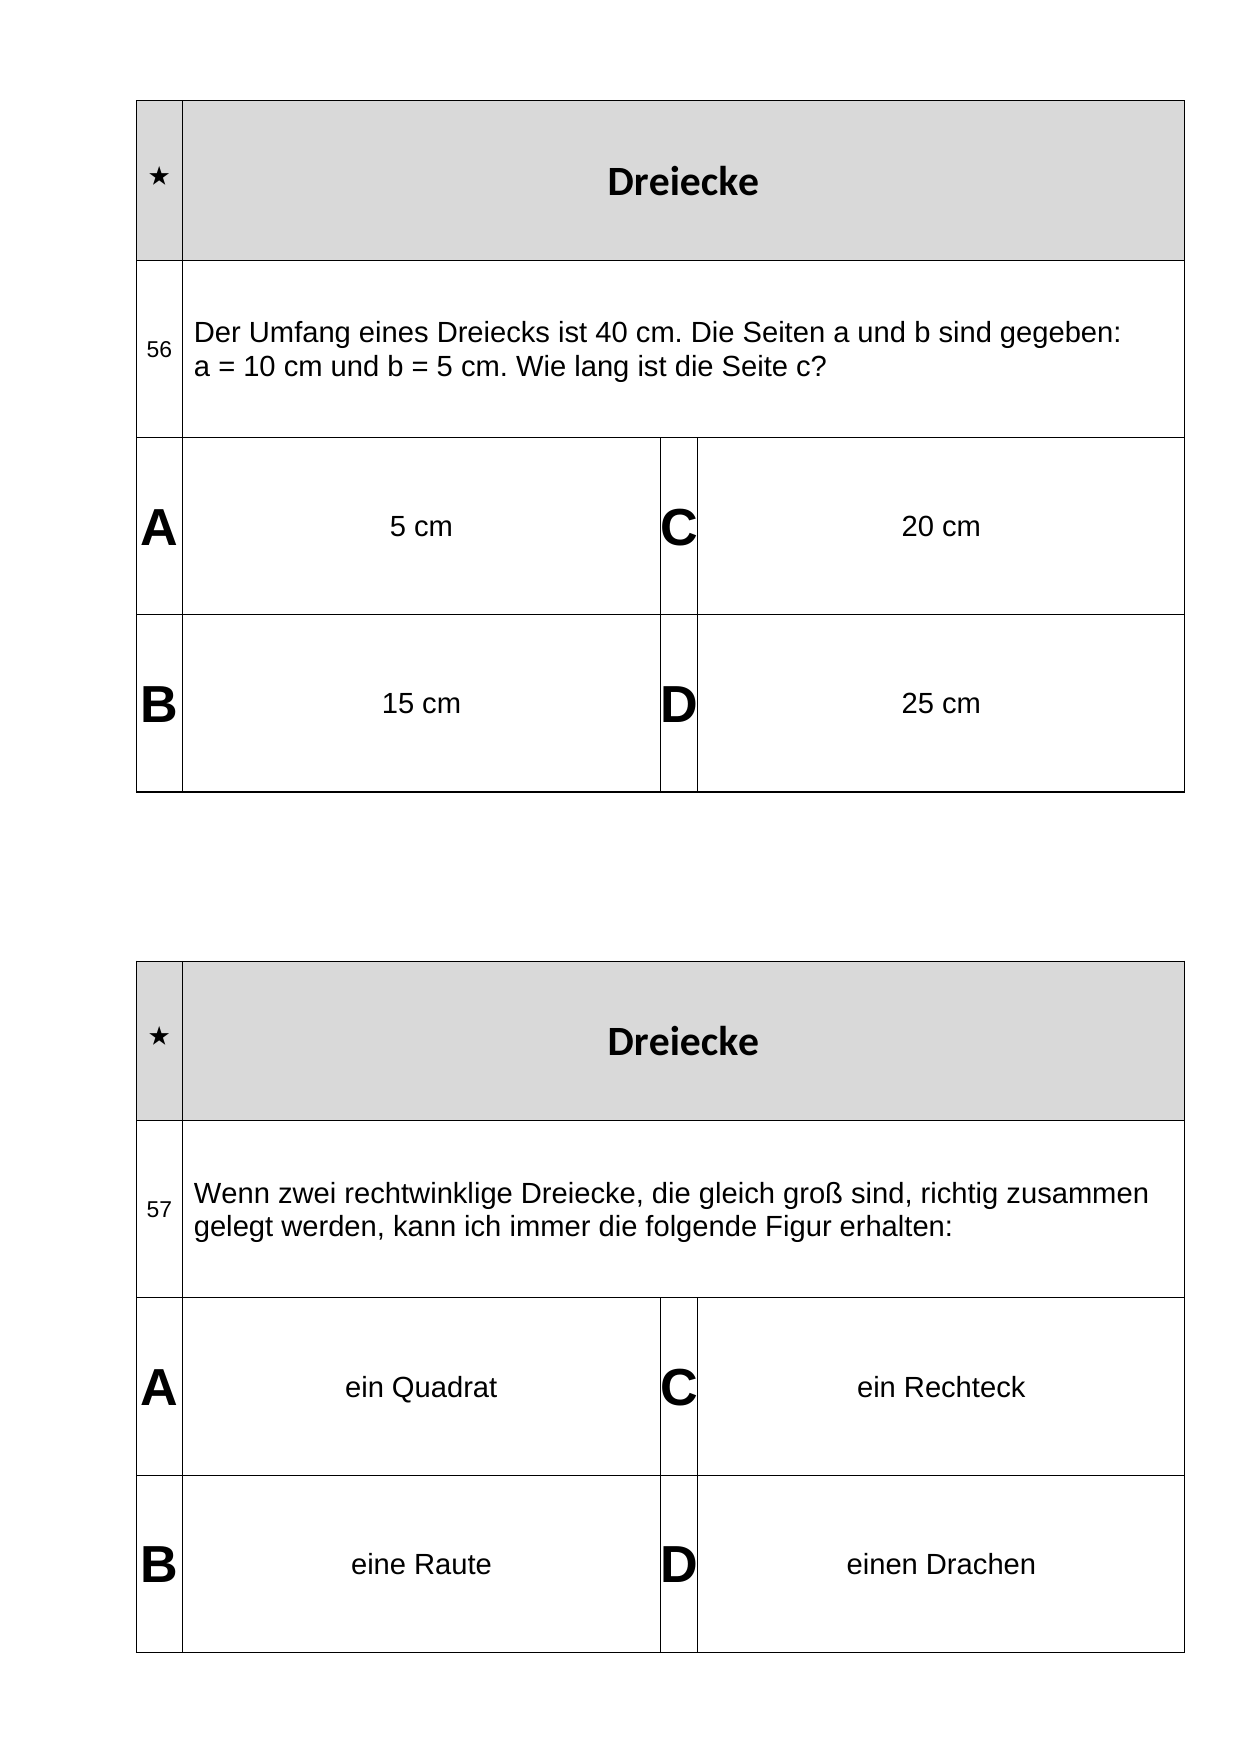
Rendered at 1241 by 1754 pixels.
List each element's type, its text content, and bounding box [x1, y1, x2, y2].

table_cell 20 cm [698, 438, 1184, 614]
table_cell ein Rechteck [698, 1298, 1184, 1474]
table_cell A [137, 1298, 182, 1474]
table_cell D [661, 1476, 697, 1652]
table_cell 15 cm [183, 615, 660, 791]
table_cell [137, 101, 182, 260]
table_cell einen Drachen [698, 1476, 1184, 1652]
table_cell B [137, 1476, 182, 1652]
table_cell A [137, 438, 182, 614]
table_cell eine Raute [183, 1476, 660, 1652]
table_cell Wenn zwei rechtwinklige Dreiecke, die gleich groß sind, richtig zusammen gelegt werden, kann ich immer die folgende Figur erhalten: [183, 1121, 1184, 1297]
table_cell B [137, 615, 182, 791]
table_cell D [661, 615, 697, 791]
table_cell 56 [137, 261, 182, 437]
table_cell 5 cm [183, 438, 660, 614]
table_cell ein Quadrat [183, 1298, 660, 1474]
table_cell Der Umfang eines Dreiecks ist 40 cm. Die Seiten a und b sind gegeben: a = 10 cm und b = 5 cm. Wie lang ist die Seite c? [183, 261, 1184, 437]
table_header Dreiecke [183, 962, 1184, 1120]
table_cell C [661, 438, 697, 614]
table_cell 57 [137, 1121, 182, 1297]
table_cell Dreiecke [183, 101, 1184, 260]
table_header [137, 962, 182, 1120]
table_cell C [661, 1298, 697, 1474]
table_cell 25 cm [698, 615, 1184, 791]
